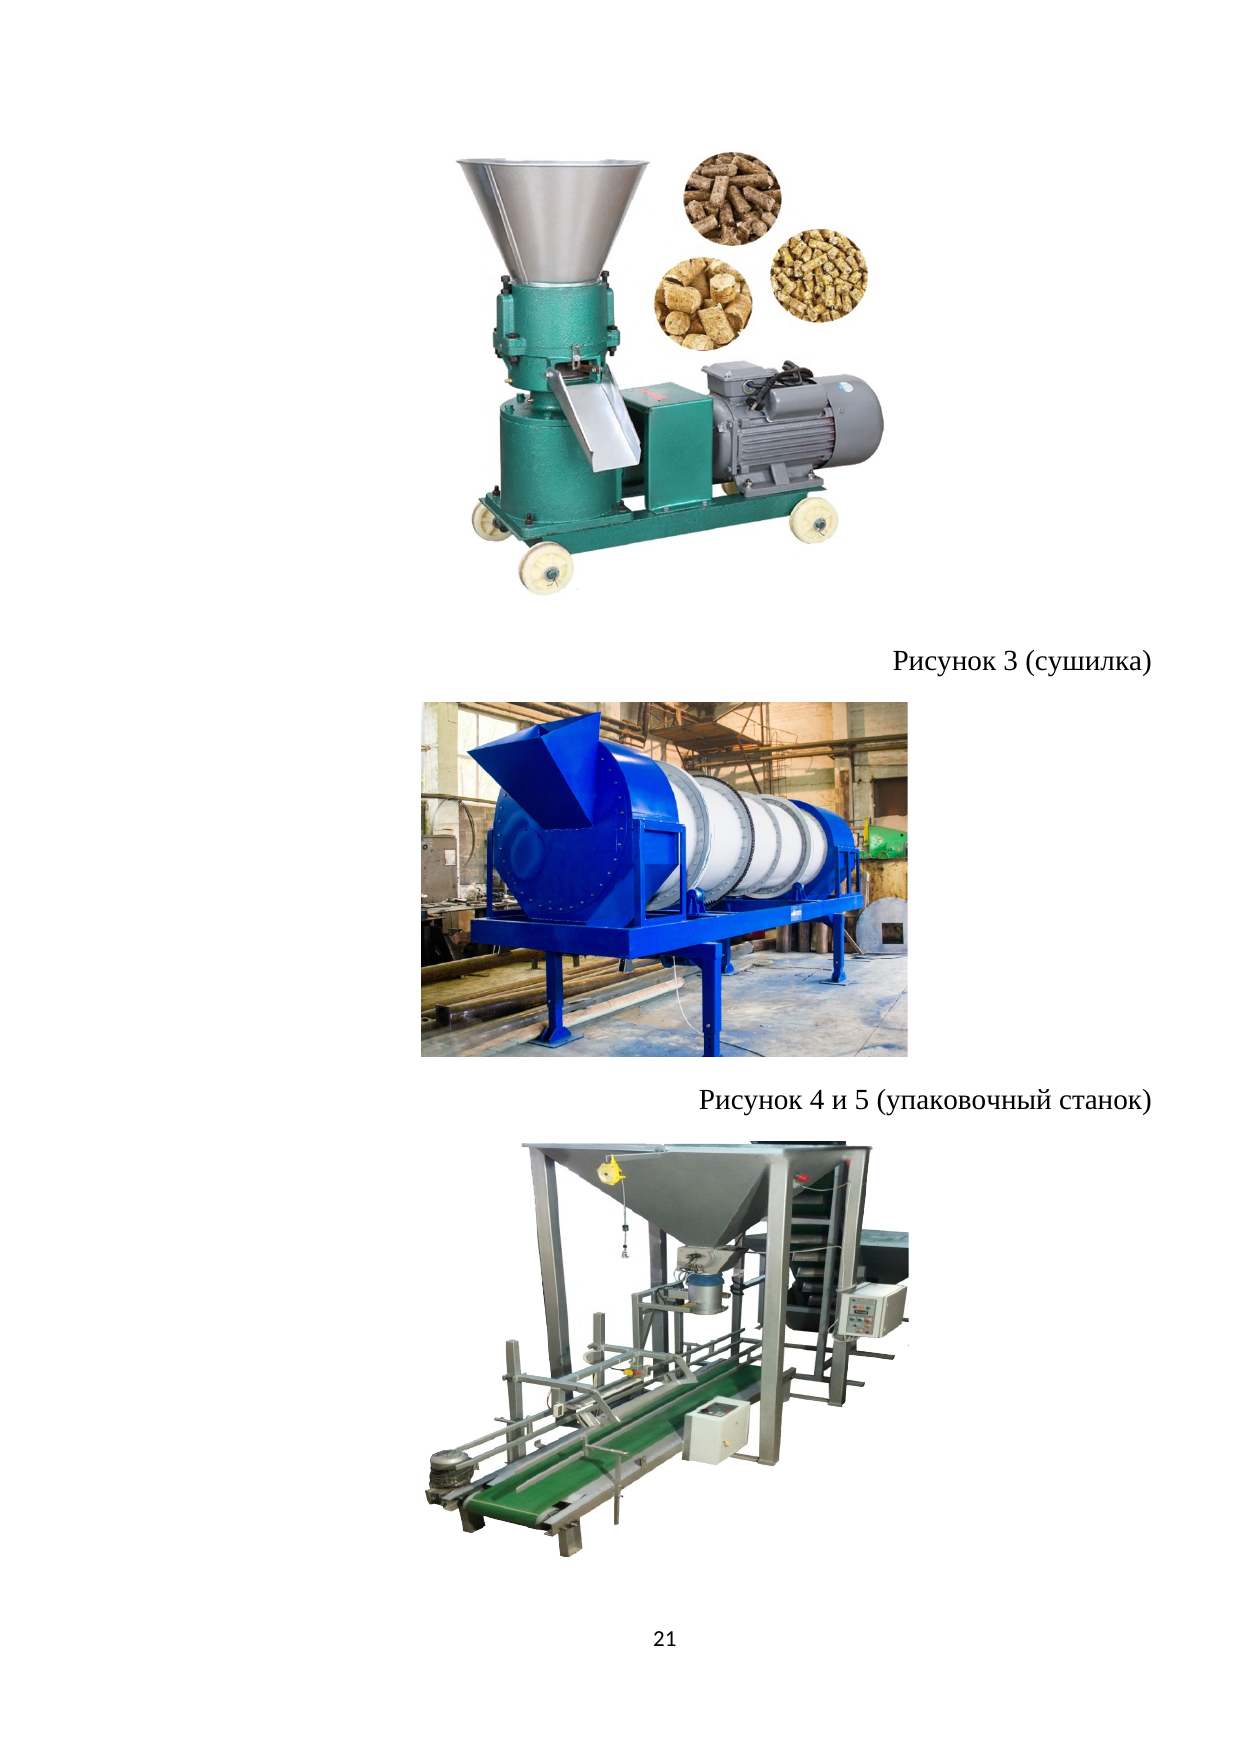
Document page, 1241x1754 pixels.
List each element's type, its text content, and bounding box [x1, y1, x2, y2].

text Рисунок 4 и 5 (упаковочный станок) [177, 1082, 1152, 1116]
text Рисунок 3 (сушилка) [177, 643, 1152, 677]
picture [420, 1141, 909, 1557]
picture [421, 702, 908, 1057]
picture [404, 118, 925, 618]
